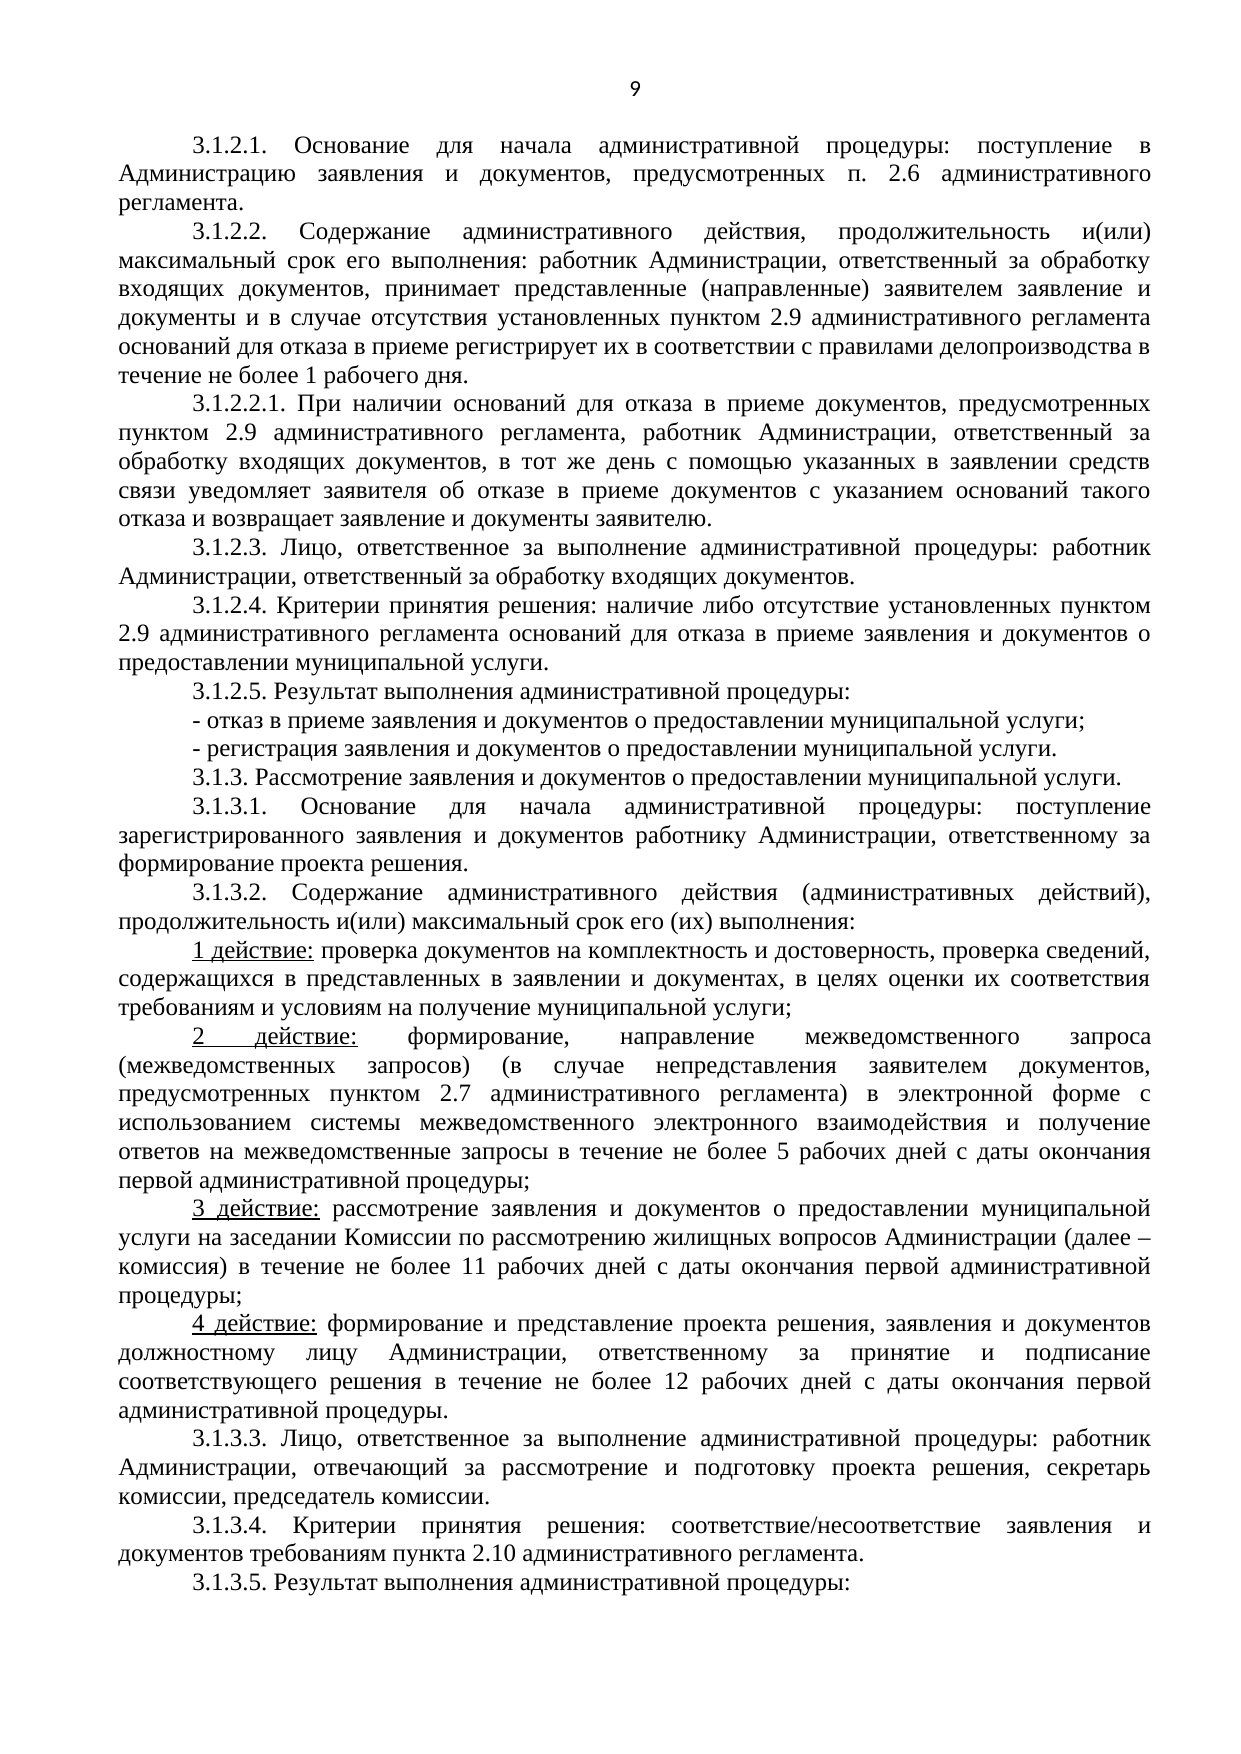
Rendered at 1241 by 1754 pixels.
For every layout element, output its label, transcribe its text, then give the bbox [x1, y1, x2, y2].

text 3.1.3.2. Содержание административного действия (административных действий), продолжительность и(или) максимальный срок его (их) выполнения: [118, 877, 1152, 935]
text 3.1.3.3. Лицо, ответственное за выполнение административной процедуры: работник Администрации, отвечающий за рассмотрение и подготовку проекта решения, секретарь комиссии, председатель комиссии. [118, 1423, 1152, 1510]
text 3.1.2.3. Лицо, ответственное за выполнение административной процедуры: работник Администрации, ответственный за обработку входящих документов. [118, 532, 1152, 590]
text 2 действие: формирование, направление межведомственного запроса (межведомственных запросов) (в случае непредставления заявителем документов, предусмотренных пунктом 2.7 административного регламента) в электронной форме с использованием системы межведомственного электронного взаимодействия и получение ответов на межведомственные запросы в течение не более 5 рабочих дней с даты окончания первой административной процедуры; [118, 1021, 1152, 1193]
text - регистрация заявления и документов о предоставлении муниципальной услуги. [118, 733, 1152, 762]
text 3.1.2.1. Основание для начала административной процедуры: поступление в Администрацию заявления и документов, предусмотренных п. 2.6 административного регламента. [118, 130, 1152, 216]
text 3.1.2.2.1. При наличии оснований для отказа в приеме документов, предусмотренных пунктом 2.9 административного регламента, работник Администрации, ответственный за обработку входящих документов, в тот же день с помощью указанных в заявлении средств связи уведомляет заявителя об отказе в приеме документов с указанием оснований такого отказа и возвращает заявление и документы заявителю. [118, 388, 1152, 532]
text 3.1.3.4. Критерии принятия решения: соответствие/несоответствие заявления и документов требованиям пункта 2.10 административного регламента. [118, 1510, 1152, 1567]
text 3.1.3.1. Основание для начала административной процедуры: поступление зарегистрированного заявления и документов работнику Администрации, ответственному за формирование проекта решения. [118, 791, 1152, 877]
text 3.1.2.2. Содержание административного действия, продолжительность и(или) максимальный срок его выполнения: работник Администрации, ответственный за обработку входящих документов, принимает представленные (направленные) заявителем заявление и документы и в случае отсутствия установленных пунктом 2.9 административного регламента оснований для отказа в приеме регистрирует их в соответствии с правилами делопроизводства в течение не более 1 рабочего дня. [118, 216, 1152, 388]
text - отказ в приеме заявления и документов о предоставлении муниципальной услуги; [118, 705, 1152, 733]
text 3.1.3. Рассмотрение заявления и документов о предоставлении муниципальной услуги. [118, 762, 1152, 791]
text 3.1.3.5. Результат выполнения административной процедуры: [118, 1567, 1152, 1596]
text 4 действие: формирование и представление проекта решения, заявления и документов должностному лицу Администрации, ответственному за принятие и подписание соответствующего решения в течение не более 12 рабочих дней с даты окончания первой административной процедуры. [118, 1308, 1152, 1423]
text 1 действие: проверка документов на комплектность и достоверность, проверка сведений, содержащихся в представленных в заявлении и документах, в целях оценки их соответствия требованиям и условиям на получение муниципальной услуги; [118, 935, 1152, 1021]
text 3 действие: рассмотрение заявления и документов о предоставлении муниципальной услуги на заседании Комиссии по рассмотрению жилищных вопросов Администрации (далее – комиссия) в течение не более 11 рабочих дней с даты окончания первой административной процедуры; [118, 1193, 1152, 1308]
text 3.1.2.5. Результат выполнения административной процедуры: [118, 676, 1152, 705]
text 3.1.2.4. Критерии принятия решения: наличие либо отсутствие установленных пунктом 2.9 административного регламента оснований для отказа в приеме заявления и документов о предоставлении муниципальной услуги. [118, 590, 1152, 676]
